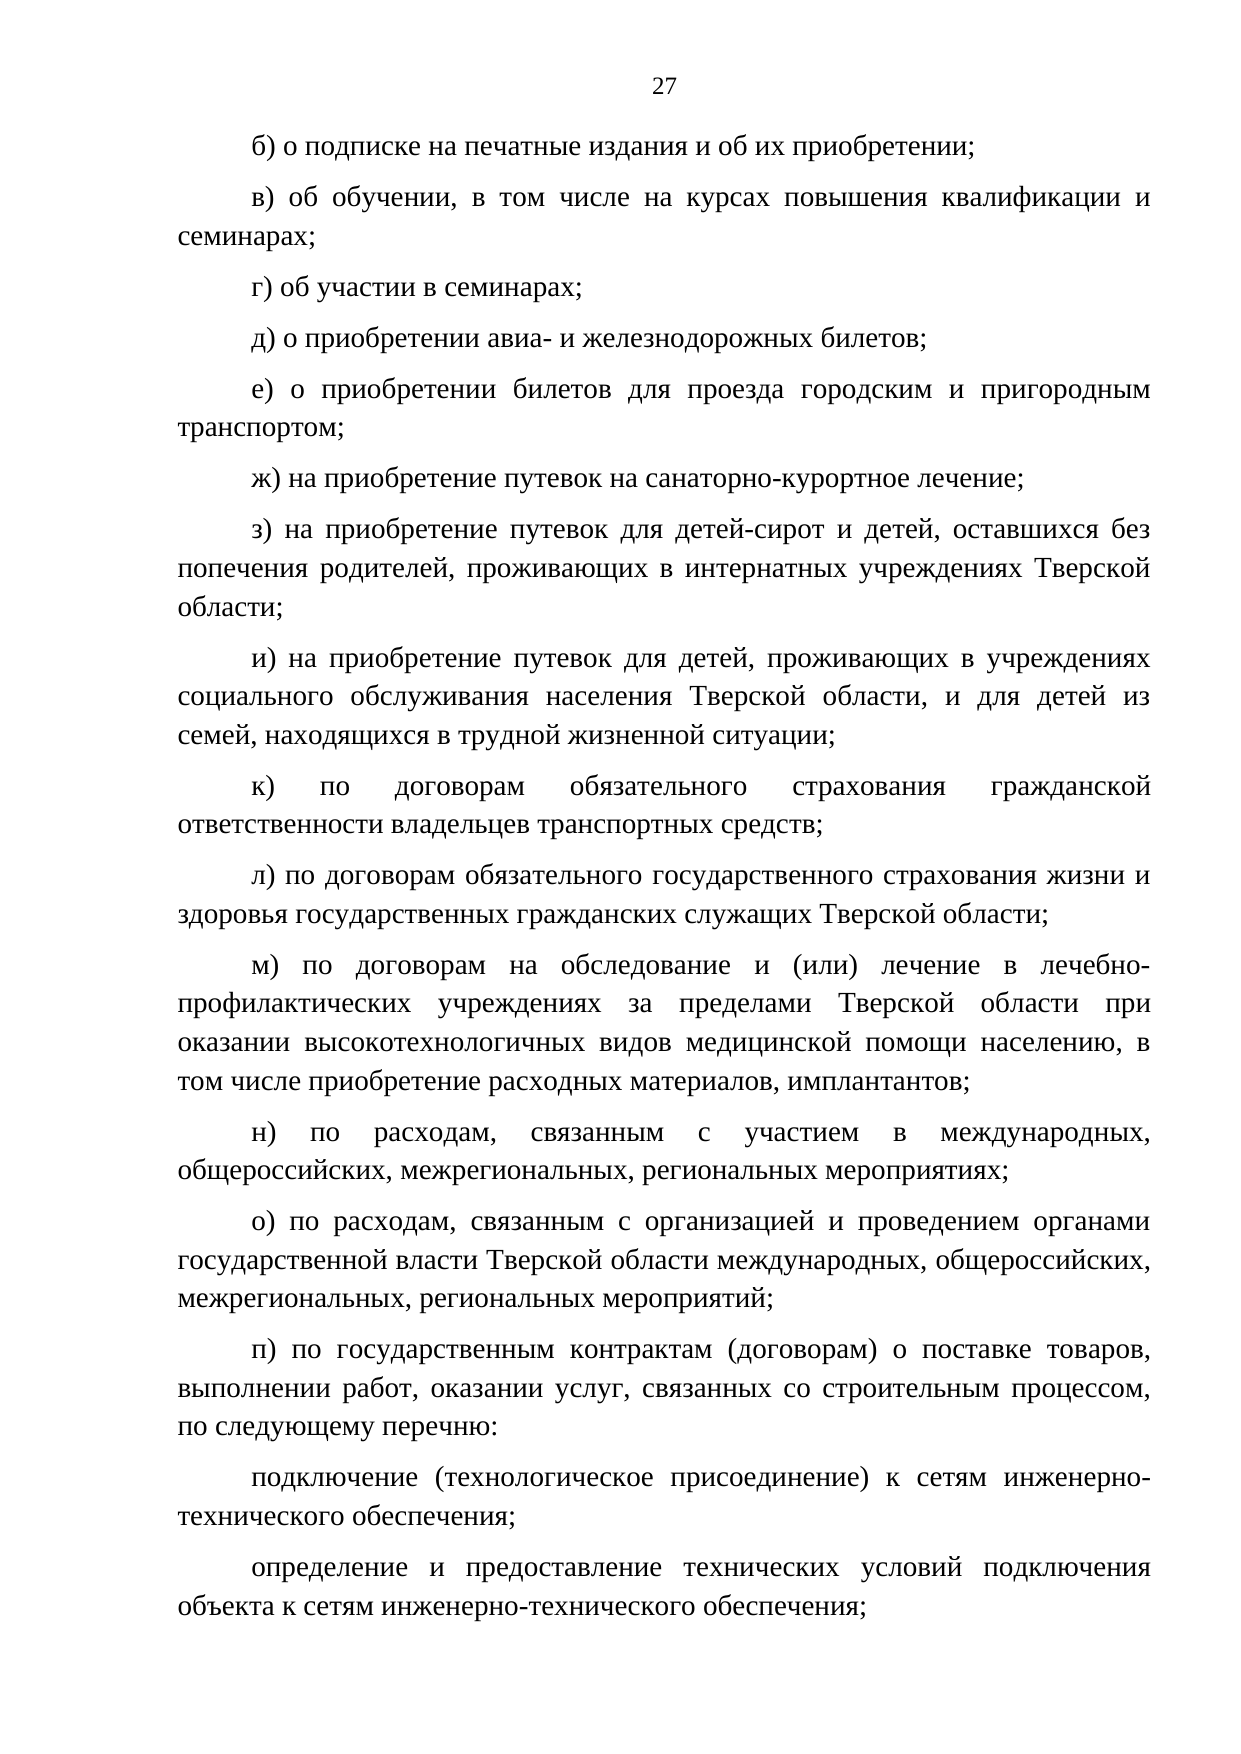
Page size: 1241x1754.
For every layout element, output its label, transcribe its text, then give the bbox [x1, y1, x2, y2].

text и) на приобретение путевок для детей, проживающих в учреждениях социального обслуживания населения Тверской области, и для детей из семей, находящихся в трудной жизненной ситуации; [177, 640, 1152, 750]
text м) по договорам на обследование и (или) лечение в лечебно-профилактических учреждениях за пределами Тверской области при оказании высокотехнологичных видов медицинской помощи населению, в том числе приобретение расходных материалов, имплантантов; [177, 947, 1152, 1096]
text подключение (технологическое присоединение) к сетям инженерно-технического обеспечения; [177, 1459, 1152, 1532]
text е) о приобретении билетов для проезда городским и пригородным транспортом; [177, 371, 1152, 443]
text л) по договорам обязательного государственного страхования жизни и здоровья государственных гражданских служащих Тверской области; [177, 857, 1152, 929]
text в) об обучении, в том числе на курсах повышения квалификации и семинарах; [177, 179, 1152, 251]
text д) о приобретении авиа- и железнодорожных билетов; [177, 320, 1152, 353]
text б) о подписке на печатные издания и об их приобретении; [177, 128, 1152, 162]
text н) по расходам, связанным с участием в международных, общероссийских, межрегиональных, региональных мероприятиях; [177, 1114, 1152, 1186]
text з) на приобретение путевок для детей-сирот и детей, оставшихся без попечения родителей, проживающих в интернатных учреждениях Тверской области; [177, 512, 1152, 622]
text к) по договорам обязательного страхования гражданской ответственности владельцев транспортных средств; [177, 768, 1152, 840]
text о) по расходам, связанным с организацией и проведением органами государственной власти Тверской области международных, общероссийских, межрегиональных, региональных мероприятий; [177, 1203, 1152, 1314]
text определение и предоставление технических условий подключения объекта к сетям инженерно-технического обеспечения; [177, 1549, 1152, 1621]
text п) по государственным контрактам (договорам) о поставке товаров, выполнении работ, оказании услуг, связанных со строительным процессом, по следующему перечню: [177, 1331, 1152, 1442]
text ж) на приобретение путевок на санаторно-курортное лечение; [177, 461, 1152, 494]
text г) об участии в семинарах; [177, 269, 1152, 302]
